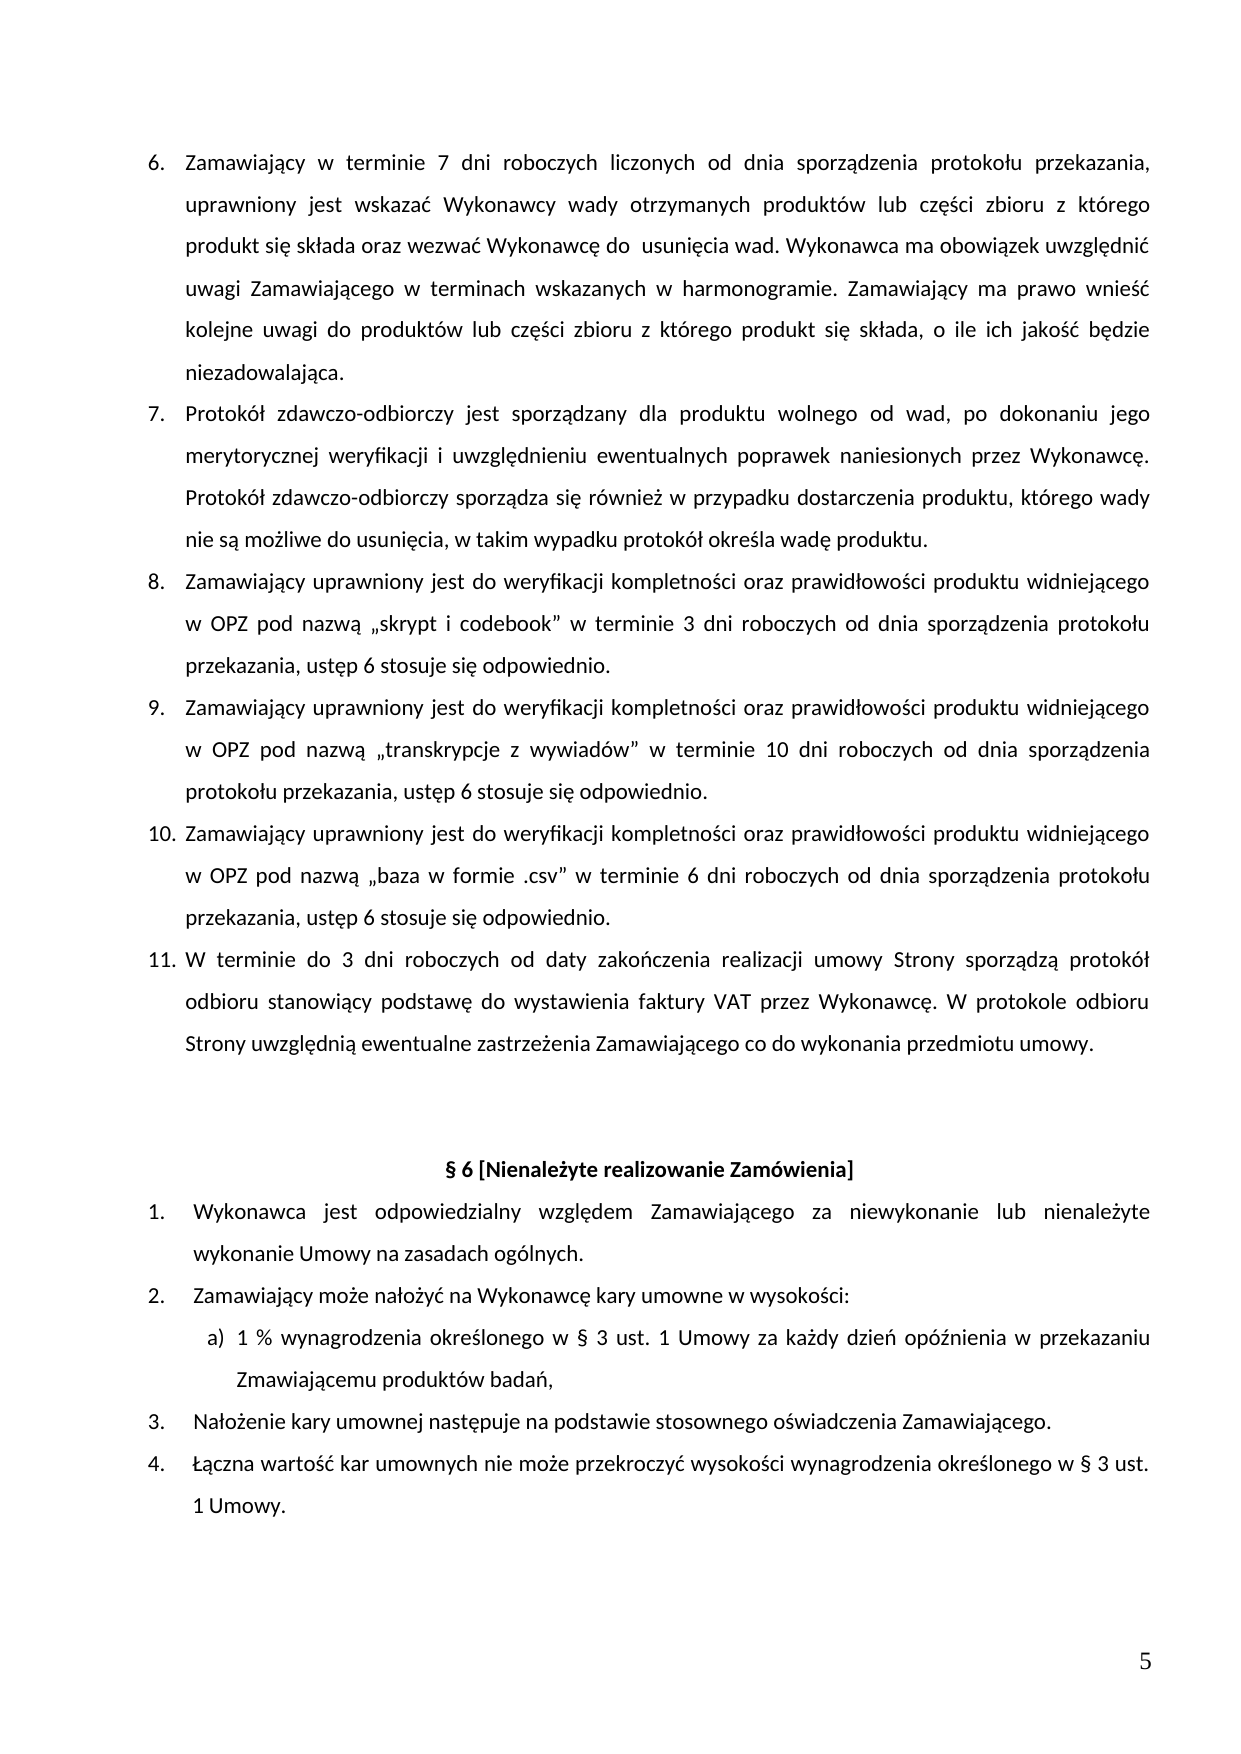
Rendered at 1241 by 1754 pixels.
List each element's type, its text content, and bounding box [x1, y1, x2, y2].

list W terminie do 3 dni roboczych od daty zakończenia realizacji umowy Strony sporządzą protokół odbioru stanowiący podstawę do wystawienia faktury VAT przez Wykonawcę. W protokole odbioru Strony uwzględnią ewentualne zastrzeżenia Zamawiającego co do wykonania przedmiotu umowy. [148, 945, 1152, 1057]
list 1 % wynagrodzenia określonego w § 3 ust. 1 Umowy za każdy dzień opóźnienia w przekazaniu Zmawiającemu produktów badań, [207, 1323, 1152, 1393]
list Protokół zdawczo-odbiorczy jest sporządzany dla produktu wolnego od wad, po dokonaniu jego merytorycznej weryfikacji i uwzględnieniu ewentualnych poprawek naniesionych przez Wykonawcę. Protokół zdawczo-odbiorczy sporządza się również w przypadku dostarczenia produktu, którego wady nie są możliwe do usunięcia, w takim wypadku protokół określa wadę produktu. [148, 399, 1152, 553]
list Wykonawca jest odpowiedzialny względem Zamawiającego za niewykonanie lub nienależyte wykonanie Umowy na zasadach ogólnych. [148, 1197, 1152, 1267]
text § 6 [Nienależyte realizowanie Zamówienia] [148, 1155, 1152, 1183]
list Zamawiający uprawniony jest do weryfikacji kompletności oraz prawidłowości produktu widniejącego w OPZ pod nazwą „transkrypcje z wywiadów” w terminie 10 dni roboczych od dnia sporządzenia protokołu przekazania, ustęp 6 stosuje się odpowiednio. [148, 693, 1152, 805]
list Łączna wartość kar umownych nie może przekroczyć wysokości wynagrodzenia określonego w § 3 ust. 1 Umowy. [148, 1449, 1152, 1519]
list Zamawiający uprawniony jest do weryfikacji kompletności oraz prawidłowości produktu widniejącego w OPZ pod nazwą „skrypt i codebook” w terminie 3 dni roboczych od dnia sporządzenia protokołu przekazania, ustęp 6 stosuje się odpowiednio. [148, 567, 1152, 679]
list Nałożenie kary umownej następuje na podstawie stosownego oświadczenia Zamawiającego. [148, 1407, 1152, 1435]
list Zamawiający może nałożyć na Wykonawcę kary umowne w wysokości: [148, 1281, 1152, 1309]
list Zamawiający w terminie 7 dni roboczych liczonych od dnia sporządzenia protokołu przekazania, uprawniony jest wskazać Wykonawcy wady otrzymanych produktów lub części zbioru z którego produkt się składa oraz wezwać Wykonawcę do usunięcia wad. Wykonawca ma obowiązek uwzględnić uwagi Zamawiającego w terminach wskazanych w harmonogramie. Zamawiający ma prawo wnieść kolejne uwagi do produktów lub części zbioru z którego produkt się składa, o ile ich jakość będzie niezadowalająca. [148, 148, 1152, 386]
list Zamawiający uprawniony jest do weryfikacji kompletności oraz prawidłowości produktu widniejącego w OPZ pod nazwą „baza w formie .csv” w terminie 6 dni roboczych od dnia sporządzenia protokołu przekazania, ustęp 6 stosuje się odpowiednio. [148, 819, 1152, 931]
